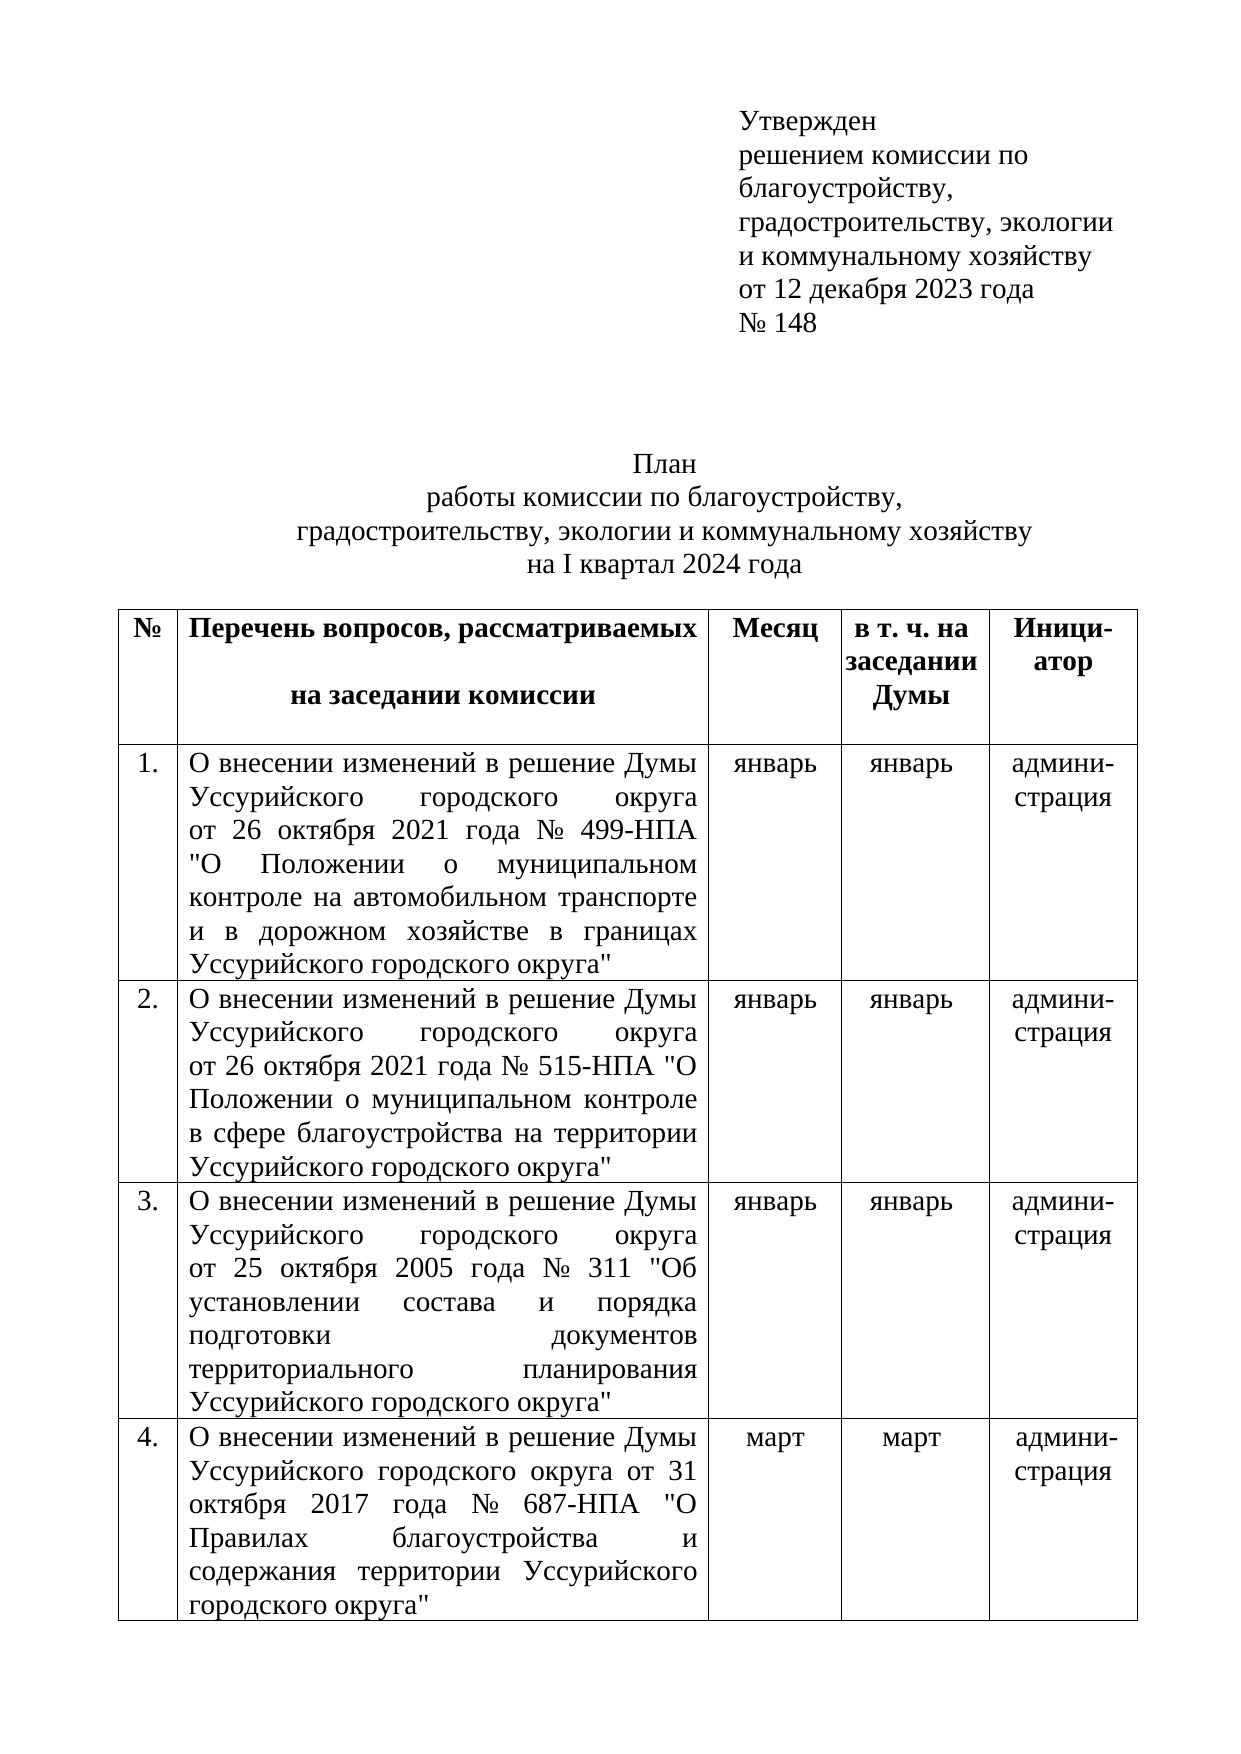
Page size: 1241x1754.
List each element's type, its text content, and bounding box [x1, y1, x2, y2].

table_cell 3. [119, 1183, 177, 1418]
title и коммунальному хозяйству [738, 238, 1152, 271]
table_cell январь [842, 1183, 989, 1418]
table_cell О внесении изменений в решение Думы Уссурийского городского округа от 26 октября 2021 года № 499-НПА "О Положении о муниципальном контроле на автомобильном транспорте и в дорожном хозяйстве в границах Уссурийского городского округа" [178, 745, 708, 980]
title благоустройству, градостроительству, экологии [738, 171, 1152, 238]
table_cell 2. [119, 981, 177, 1182]
title № 148 [738, 305, 1152, 338]
table_header Иници- атор [990, 610, 1137, 744]
table_cell январь [842, 745, 989, 980]
title План [177, 446, 1152, 479]
table_header в т. ч. на заседании Думы [842, 610, 989, 744]
text на I квартал 2024 года [177, 547, 1152, 580]
table_cell админи-страция [990, 745, 1137, 980]
title Утвержден [738, 103, 1152, 137]
table_cell О внесении изменений в решение Думы Уссурийского городского округа от 25 октября 2005 года № 311 "Об установлении состава и порядка подготовки документов территориального планирования Уссурийского городского округа" [178, 1183, 708, 1418]
table_header Месяц [709, 610, 841, 744]
table_cell январь [842, 981, 989, 1182]
table_cell март [842, 1419, 989, 1620]
table_cell админи-страция [990, 1419, 1137, 1620]
table_cell 1. [119, 745, 177, 980]
title решением комиссии по [738, 137, 1152, 171]
table_cell 4. [119, 1419, 177, 1620]
table_cell январь [709, 1183, 841, 1418]
table_cell январь [709, 745, 841, 980]
title от 12 декабря 2023 года [738, 271, 1152, 305]
table_cell март [709, 1419, 841, 1620]
table_cell админи-страция [990, 1183, 1137, 1418]
table_cell админи-страция [990, 981, 1137, 1182]
text работы комиссии по благоустройству, [177, 479, 1152, 513]
table_cell О внесении изменений в решение Думы Уссурийского городского округа от 31 октября 2017 года № 687-НПА "О Правилах благоустройства и содержания территории Уссурийского городского округа" [178, 1419, 708, 1620]
table_header Перечень вопросов, рассматриваемых на заседании комиссии [178, 610, 708, 744]
table_cell январь [709, 981, 841, 1182]
table_header № [119, 610, 177, 744]
text градостроительству, экологии и коммунальному хозяйству [177, 513, 1152, 547]
table_cell О внесении изменений в решение Думы Уссурийского городского округа от 26 октября 2021 года № 515-НПА "О Положении о муниципальном контроле в сфере благоустройства на территории Уссурийского городского округа" [178, 981, 708, 1182]
